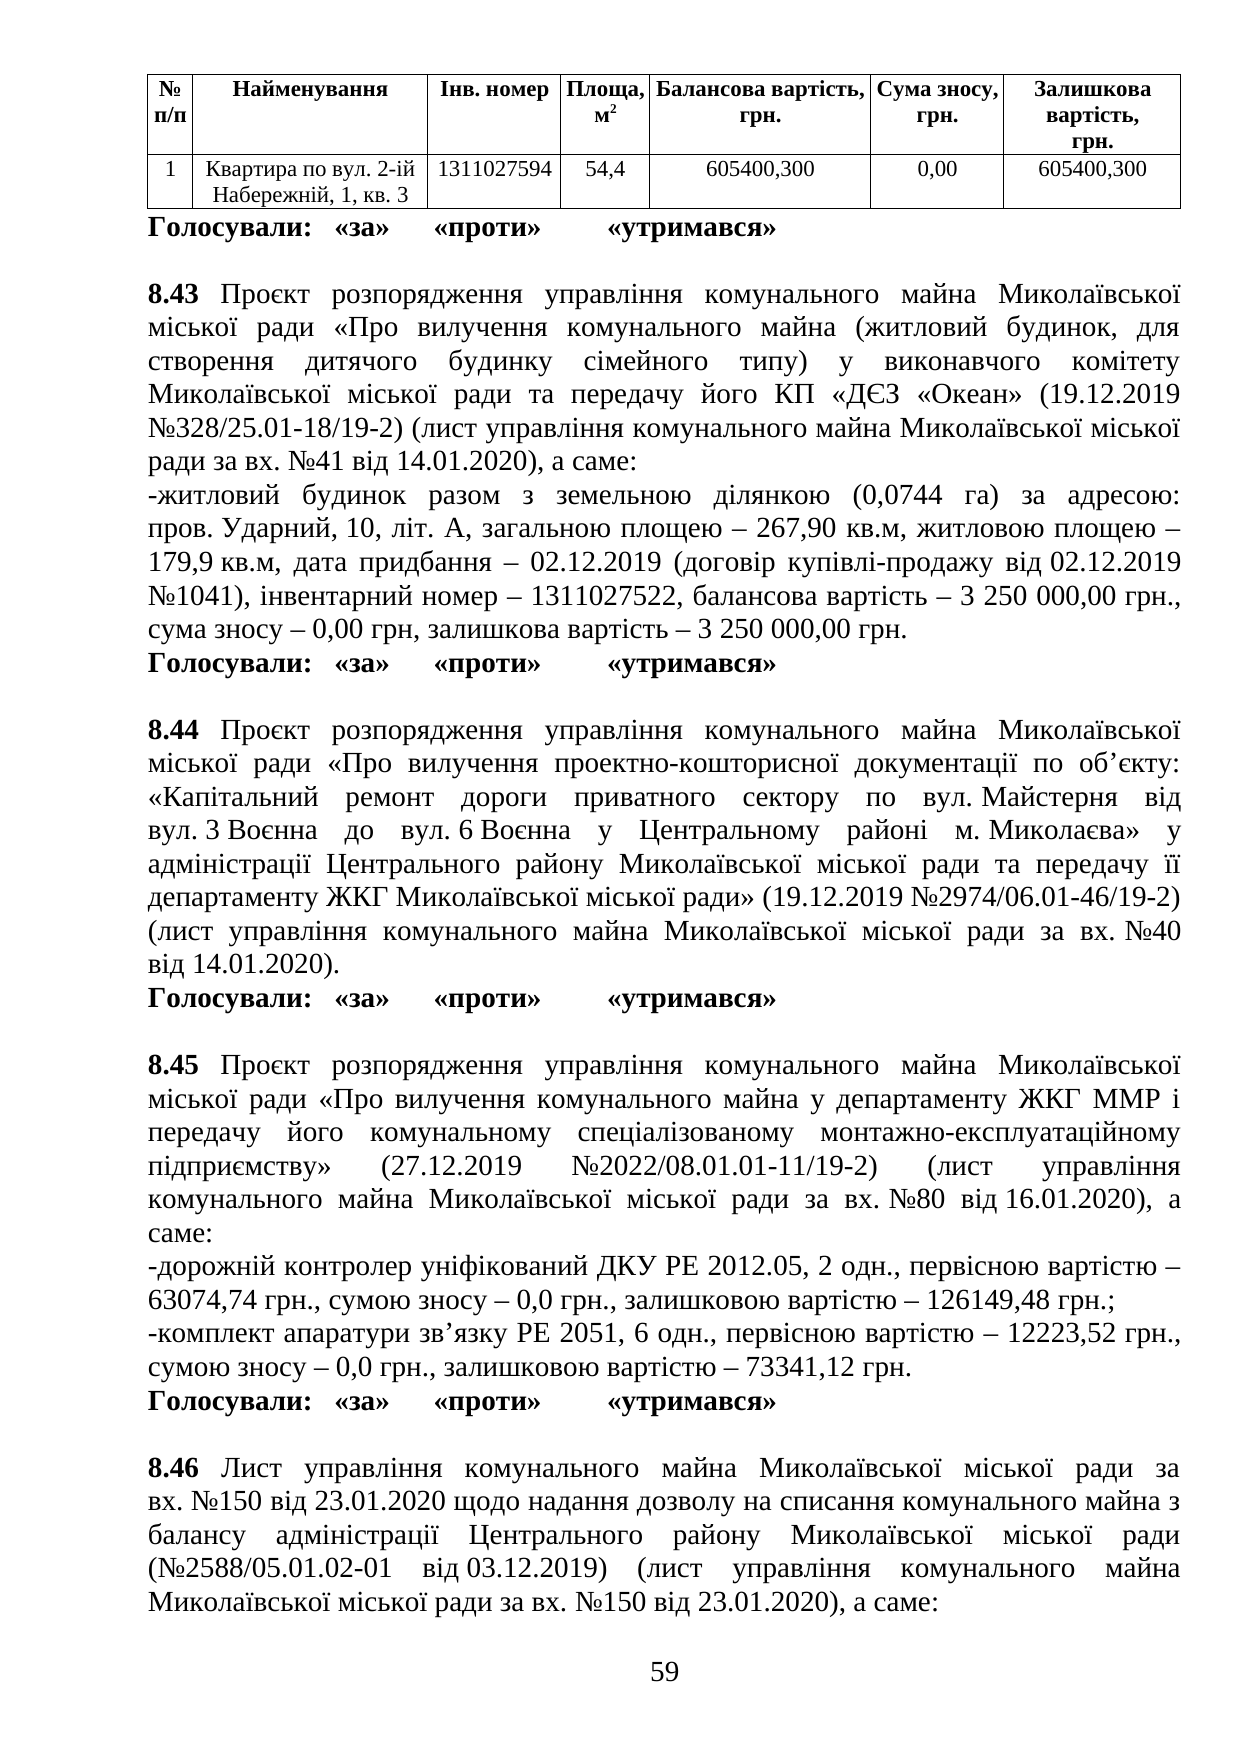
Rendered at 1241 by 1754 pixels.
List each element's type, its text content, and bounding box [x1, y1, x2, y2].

text 8.46 Лист управління комунального майна Миколаївської міської ради за вх. №150 від 23.01.2020 щодо надання дозволу на списання комунального майна з балансу адміністрації Центрального району Миколаївської міської ради (№2588/05.01.02-01 від 03.12.2019) (лист управління комунального майна Миколаївської міської ради за вх. №150 від 23.01.2020), а саме: [148, 1450, 1181, 1617]
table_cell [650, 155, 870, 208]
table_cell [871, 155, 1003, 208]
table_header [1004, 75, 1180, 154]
list Голосували: «за» «проти» «утримався» [148, 1383, 1181, 1416]
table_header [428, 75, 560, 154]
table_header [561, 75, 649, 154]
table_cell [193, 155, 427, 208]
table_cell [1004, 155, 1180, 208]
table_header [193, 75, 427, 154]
list Голосували: «за» «проти» «утримався» [148, 645, 1181, 678]
text 8.44 Проєкт розпорядження управління комунального майна Миколаївської міської ради «Про вилучення проектно-кошторисної документації по об’єкту: «Капітальний ремонт дороги приватного сектору по вул. Майстерня від вул. 3 Воєнна до вул. 6 Воєнна у Центральному районі м. Миколаєва» у адміністрації Центрального району Миколаївської міської ради та передачу її департаменту ЖКГ Миколаївської міської ради» (19.12.2019 №2974/06.01-46/19-2) (лист управління комунального майна Миколаївської міської ради за вх. №40 від 14.01.2020). [148, 712, 1181, 980]
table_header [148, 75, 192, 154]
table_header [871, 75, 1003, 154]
text -дорожній контролер уніфікований ДКУ РЕ 2012.05, 2 одн., первісною вартістю – 63074,74 грн., сумою зносу – 0,0 грн., залишковою вартістю – 126149,48 грн.; [148, 1248, 1181, 1316]
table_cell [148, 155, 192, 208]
text 8.45 Проєкт розпорядження управління комунального майна Миколаївської міської ради «Про вилучення комунального майна у департаменту ЖКГ ММР і передачу його комунальному спеціалізованому монтажно-експлуатаційному підприємству» (27.12.2019 №2022/08.01.01-11/19-2) (лист управління комунального майна Миколаївської міської ради за вх. №80 від 16.01.2020), а саме: [148, 1047, 1181, 1248]
text -комплект апаратури зв’язку РЕ 2051, 6 одн., первісною вартістю – 12223,52 грн., сумою зносу – 0,0 грн., залишковою вартістю – 73341,12 грн. [148, 1316, 1181, 1383]
list Голосували: «за» «проти» «утримався» [148, 209, 1181, 242]
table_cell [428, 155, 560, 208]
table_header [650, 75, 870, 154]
list Голосували: «за» «проти» «утримався» [148, 980, 1181, 1014]
text -житловий будинок разом з земельною ділянкою (0,0744 га) за адресою: пров. Ударний, 10, літ. А, загальною площею – 267,90 кв.м, житловою площею – 179,9 кв.м, дата придбання – 02.12.2019 (договір купівлі-продажу від 02.12.2019 №1041), інвентарний номер – 1311027522, балансова вартість – 3 250 000,00 грн., сума зносу – 0,00 грн, залишкова вартість – 3 250 000,00 грн. [148, 477, 1181, 645]
text 8.43 Проєкт розпорядження управління комунального майна Миколаївської міської ради «Про вилучення комунального майна (житловий будинок, для створення дитячого будинку сімейного типу) у виконавчого комітету Миколаївської міської ради та передачу його КП «ДЄЗ «Океан» (19.12.2019 №328/25.01-18/19-2) (лист управління комунального майна Миколаївської міської ради за вх. №41 від 14.01.2020), а саме: [148, 276, 1181, 477]
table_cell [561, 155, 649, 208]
